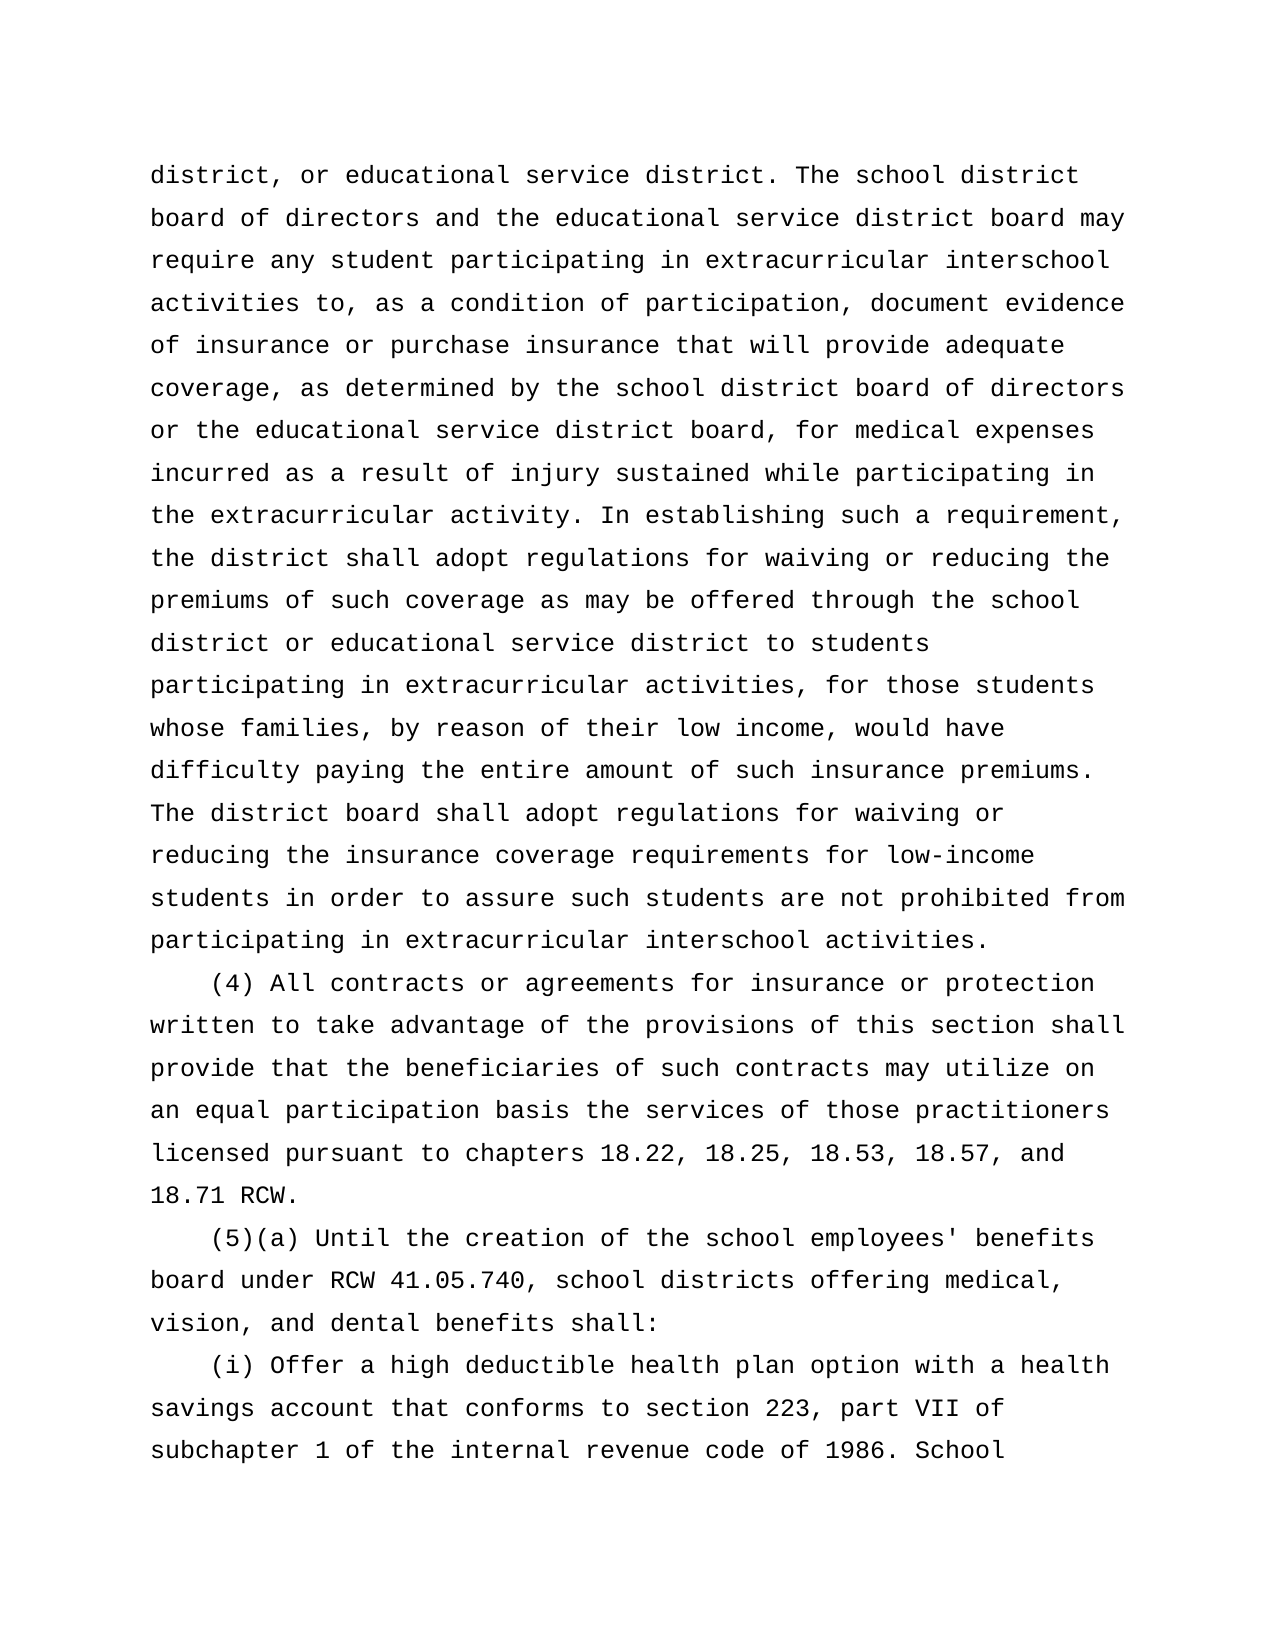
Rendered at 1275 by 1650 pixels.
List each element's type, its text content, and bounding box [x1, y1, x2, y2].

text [150, 150, 1125, 957]
text (4) All contracts or agreements for insurance or protection written to take advantage of the provisions of this section shall provide that the beneficiaries of such contracts may utilize on an equal participation basis the services of those practitioners licensed pursuant to chapters 18.22, 18.25, 18.53, 18.57, and 18.71 RCW. [150, 957, 1125, 1212]
text (5)(a) Until the creation of the school employees' benefits board under RCW 41.05.740, school districts offering medical, vision, and dental benefits shall: [150, 1212, 1125, 1340]
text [150, 1340, 1125, 1467]
